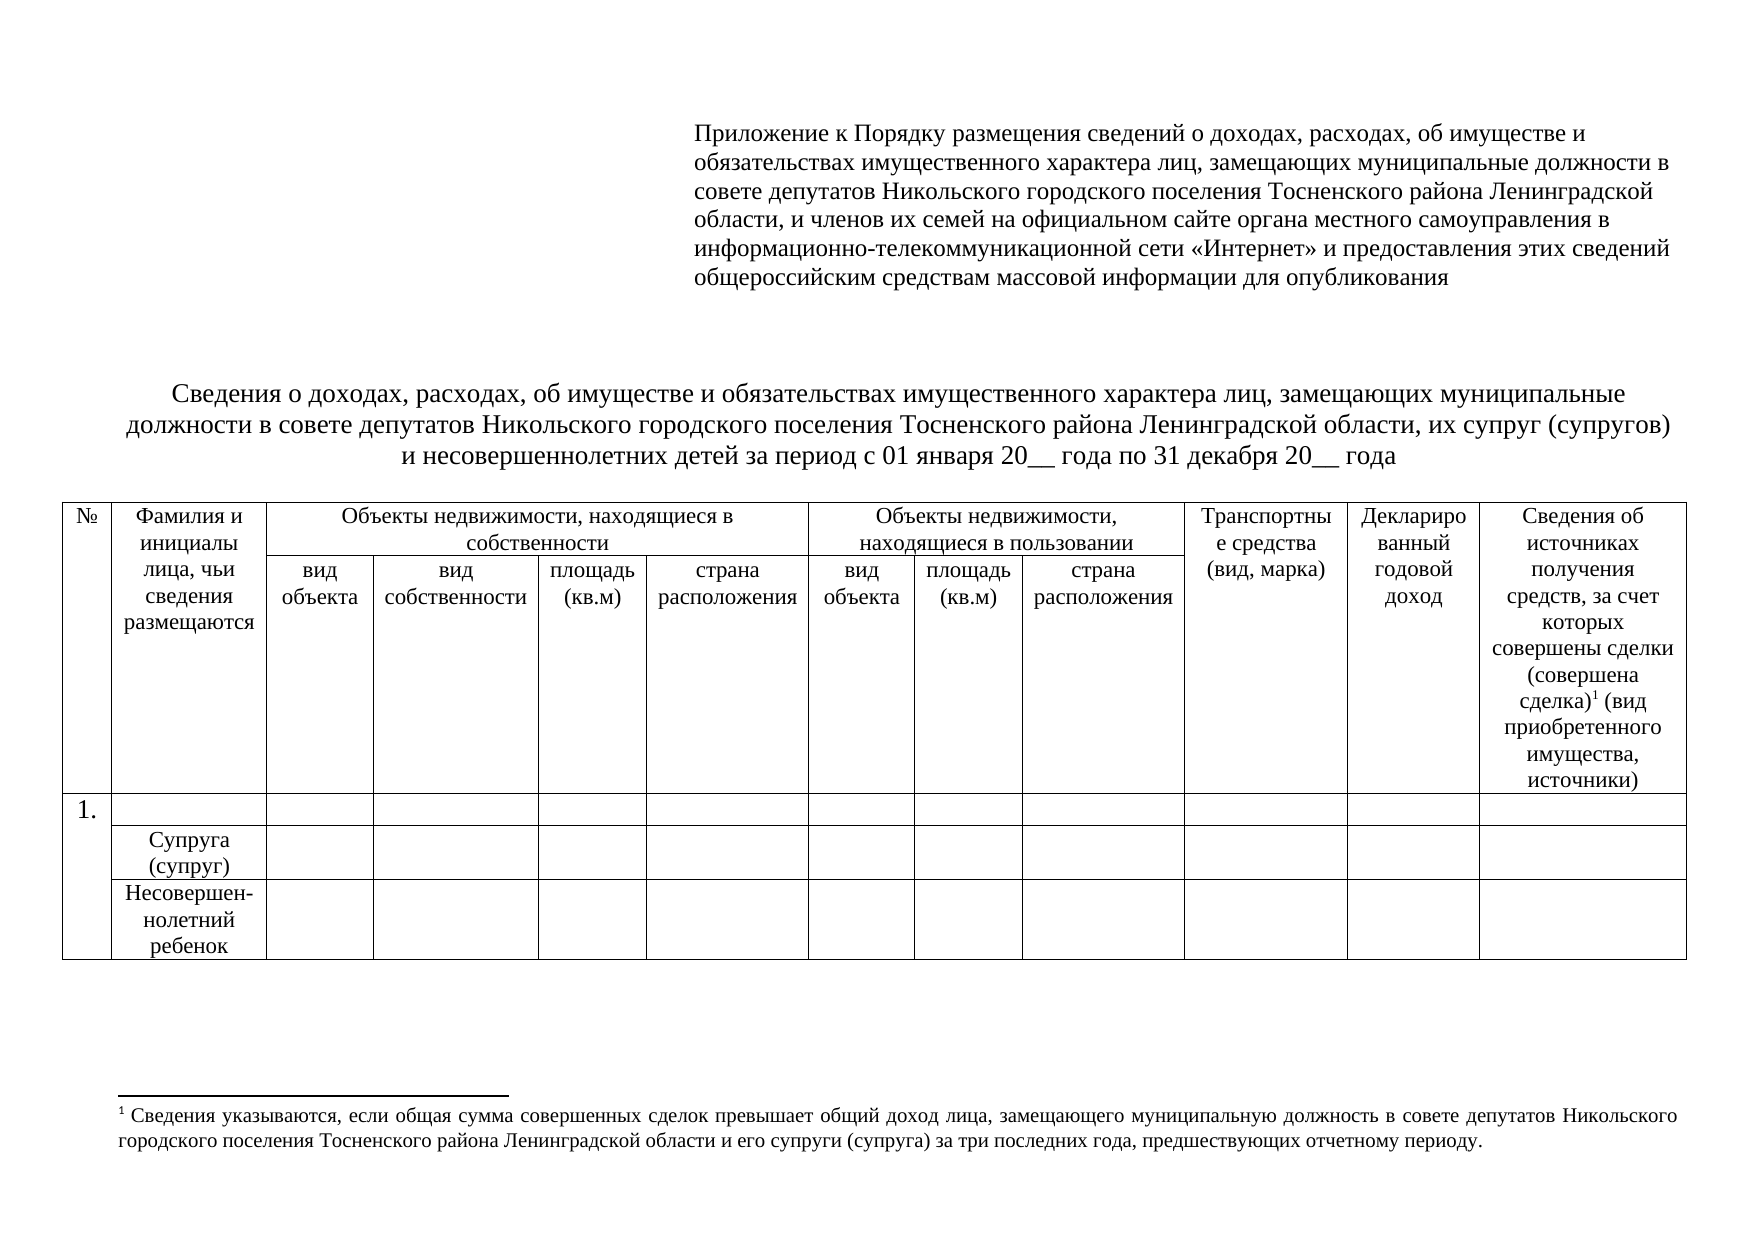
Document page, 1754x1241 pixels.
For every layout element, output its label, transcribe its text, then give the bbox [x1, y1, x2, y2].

text Приложение к Порядку размещения сведений о доходах, расходах, об имуществе и обязательствах имущественного характера лиц, замещающих муниципальные должности в совете депутатов Никольского городского поселения Тосненского района Ленинградской области, и членов их семей на официальном сайте органа местного самоуправления в информационно-телекоммуникационной сети «Интернет» и предоставления этих сведений общероссийским средствам массовой информации для опубликования [694, 118, 1680, 291]
table_header Декларированный годовой доход [1348, 503, 1479, 792]
table_header Фамилия и инициалы лица, чьи сведения размещаются [112, 503, 266, 792]
table_cell страна расположения [1023, 556, 1184, 792]
table_cell [374, 880, 538, 958]
table_cell [809, 794, 914, 825]
table_cell [647, 826, 808, 878]
table_cell [1480, 880, 1686, 958]
table_cell Супруга (супруг) [112, 826, 266, 878]
table_cell [1480, 794, 1686, 825]
table_header Объекты недвижимости, находящиеся в пользовании [809, 503, 1184, 555]
table_cell [647, 794, 808, 825]
table_header Объекты недвижимости, находящиеся в собственности [267, 503, 808, 555]
table_header Транспортные средства (вид, марка) [1185, 503, 1347, 792]
table_cell [267, 826, 373, 878]
table_cell вид объекта [809, 556, 914, 792]
table_cell [1185, 826, 1347, 878]
table_cell [1023, 794, 1184, 825]
table_cell площадь (кв.м) [539, 556, 646, 792]
text Сведения о доходах, расходах, об имуществе и обязательствах имущественного характера лиц, замещающих муниципальные должности в совете депутатов Никольского городского поселения Тосненского района Ленинградской области, их супруг (супругов) и несовершеннолетних детей за период с 01 января 20__ года по 31 декабря 20__ года [118, 377, 1680, 470]
table_header Сведения об источниках получения средств, за счет которых совершены сделки (совершена сделка) (вид приобретенного имущества, источники) [1480, 503, 1686, 792]
table_cell [1348, 826, 1479, 878]
table_cell [1185, 880, 1347, 958]
table_cell [374, 826, 538, 878]
table_cell страна расположения [647, 556, 808, 792]
table_cell [1023, 826, 1184, 878]
table_cell [809, 826, 914, 878]
table_header № [63, 503, 111, 792]
table_cell [915, 826, 1022, 878]
table_cell [374, 794, 538, 825]
table_cell [539, 880, 646, 958]
table_cell [809, 880, 914, 958]
table_cell [267, 794, 373, 825]
table_cell [915, 880, 1022, 958]
table_cell [1348, 880, 1479, 958]
table_cell [915, 794, 1022, 825]
table_cell вид собственности [374, 556, 538, 792]
table_cell площадь (кв.м) [915, 556, 1022, 792]
table_cell 1. [63, 794, 111, 958]
table_cell [1185, 794, 1347, 825]
table_cell [1480, 826, 1686, 878]
table_cell [539, 826, 646, 878]
table_cell [267, 880, 373, 958]
table_cell Несовершен-нолетний ребенок [112, 880, 266, 958]
table_cell вид объекта [267, 556, 373, 792]
table_cell [1348, 794, 1479, 825]
table_cell [112, 794, 266, 825]
table_cell [1023, 880, 1184, 958]
table_cell [647, 880, 808, 958]
table_cell [539, 794, 646, 825]
